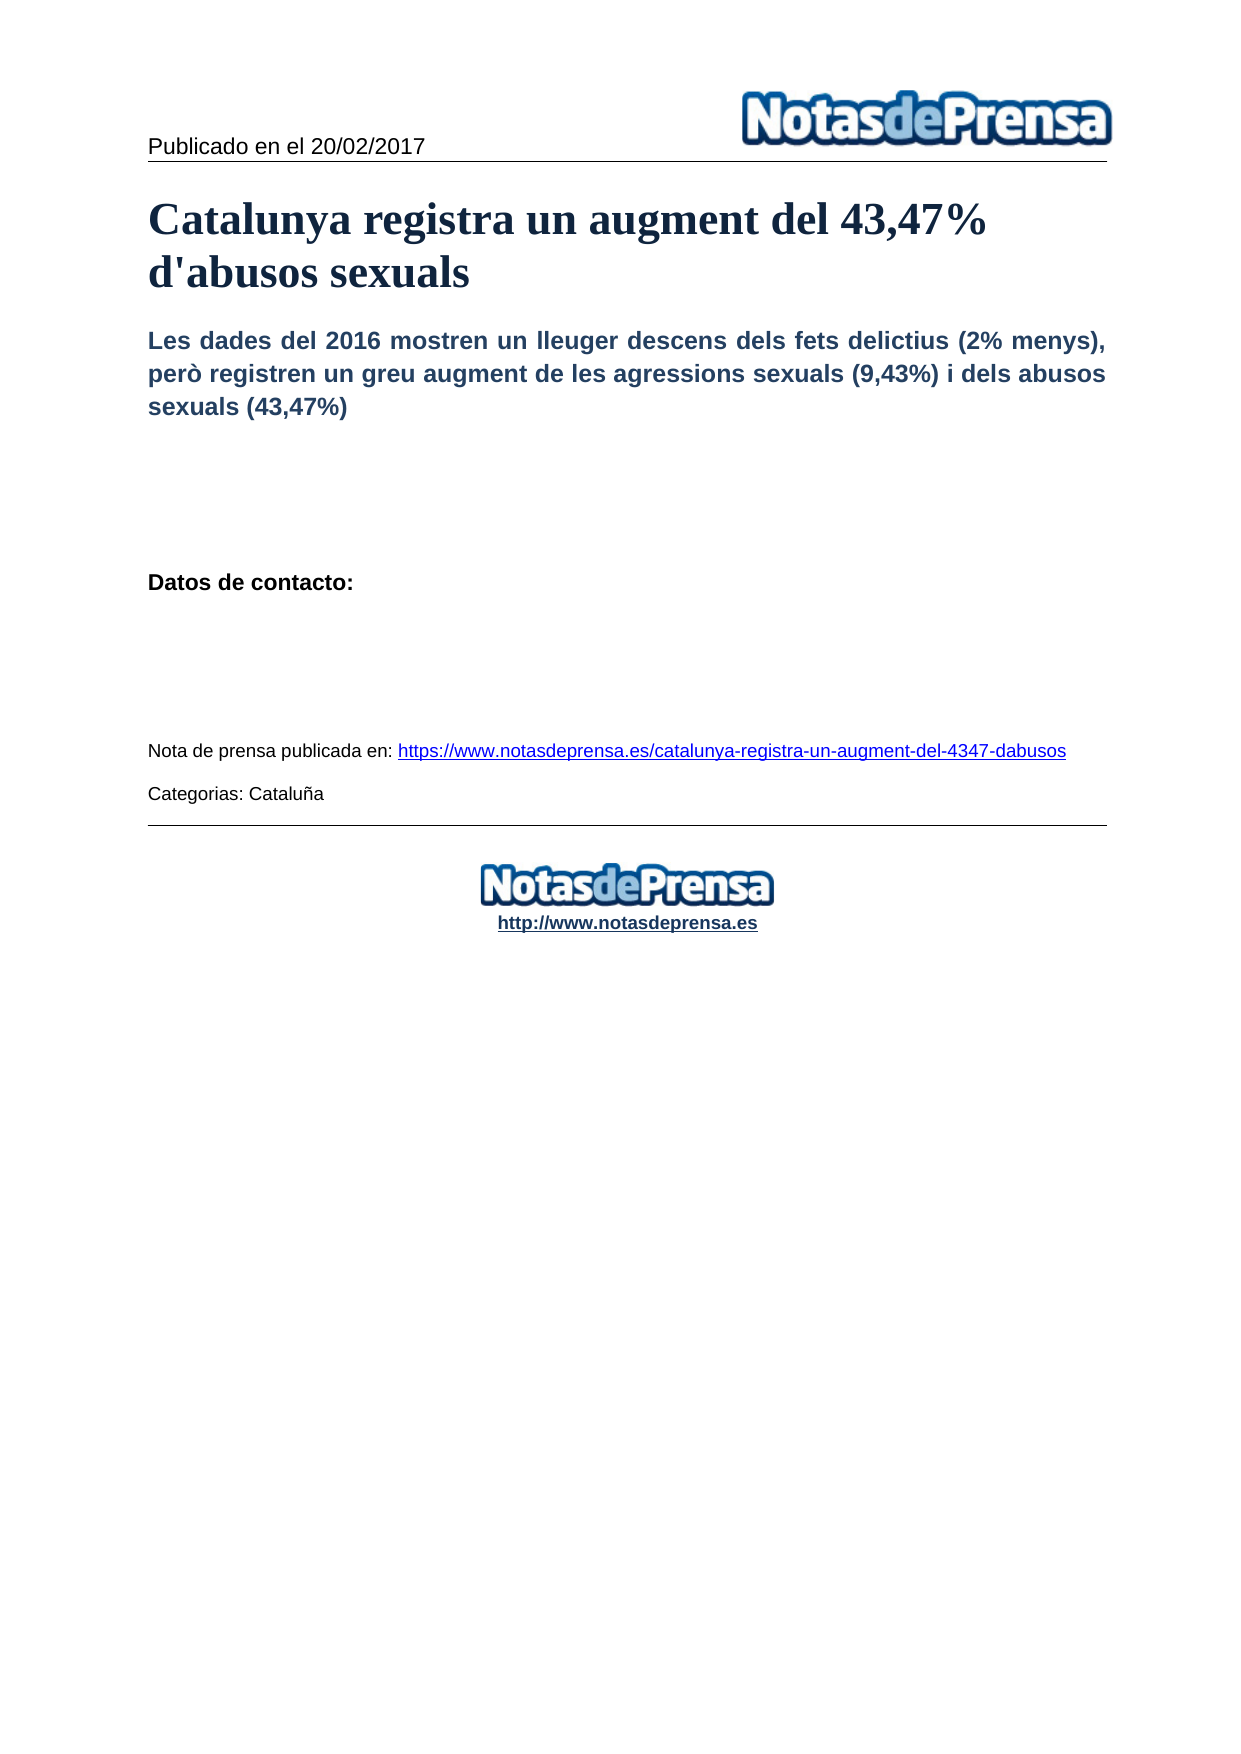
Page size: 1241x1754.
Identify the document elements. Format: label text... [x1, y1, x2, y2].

text Publicado en el 20/02/2017 [148, 133, 1107, 161]
text http://www.notasdeprensa.es [148, 912, 1107, 934]
text Categorias: Cataluña [148, 783, 1107, 804]
subtitle Catalunya registra un augment del 43,47% d'abusos sexuals [148, 192, 1107, 297]
subtitle Les dades del 2016 mostren un lleuger descens dels fets delictius (2% menys), però registren un greu augment de les agressions sexuals (9,43%) i dels abusos sexuals (43,47%) [148, 326, 1107, 421]
text Datos de contacto: [148, 568, 1107, 595]
picture [480, 862, 775, 908]
text Nota de prensa publicada en: https://www.notasdeprensa.es/catalunya-registra-un-augment-del-4347-dabusos [148, 740, 1107, 762]
picture [742, 90, 1113, 148]
